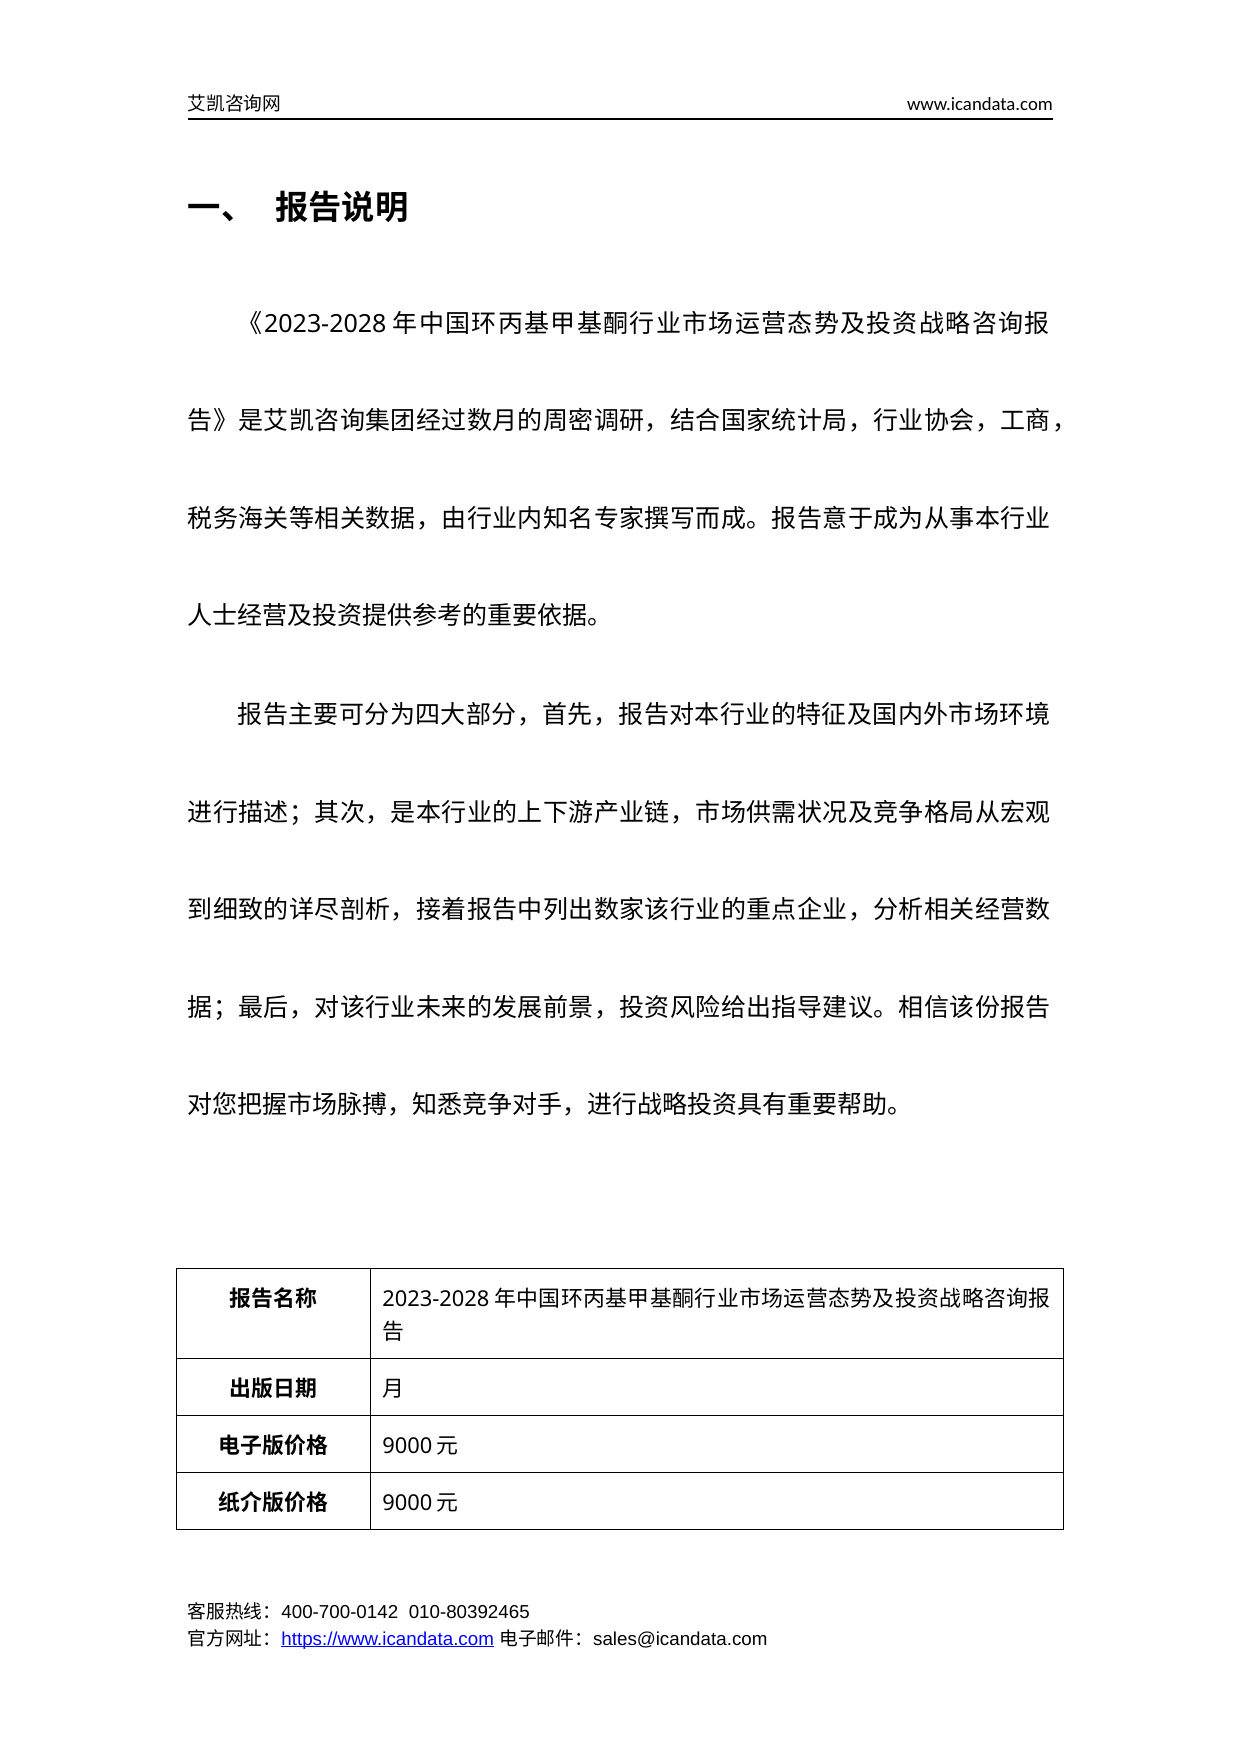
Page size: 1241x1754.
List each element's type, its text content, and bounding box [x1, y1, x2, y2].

table_header 2023-2028年中国环丙基甲基酮行业市场运营态势及投资战略咨询报告 [371, 1269, 1063, 1358]
table_cell 月 [371, 1359, 1063, 1415]
table_cell 9000元 [371, 1473, 1063, 1529]
text 报告主要可分为四大部分，首先，报告对本行业的特征及国内外市场环境进行描述；其次，是本行业的上下游产业链，市场供需状况及竞争格局从宏观到细致的详尽剖析，接着报告中列出数家该行业的重点企业，分析相关经营数据；最后，对该行业未来的发展前景，投资风险给出指导建议。相信该份报告对您把握市场脉搏，知悉竞争对手，进行战略投资具有重要帮助。 [187, 681, 1053, 1136]
table_header 报告名称 [177, 1269, 370, 1358]
table_cell 出版日期 [177, 1359, 370, 1415]
text 《2023-2028年中国环丙基甲基酮行业市场运营态势及投资战略咨询报告》是艾凯咨询集团经过数月的周密调研，结合国家统计局，行业协会，工商，税务海关等相关数据，由行业内知名专家撰写而成。报告意于成为从事本行业人士经营及投资提供参考的重要依据。 [187, 289, 1053, 646]
table_cell 电子版价格 [177, 1416, 370, 1472]
table_cell 纸介版价格 [177, 1473, 370, 1529]
subtitle 报告说明 [187, 172, 1053, 237]
table_cell 9000元 [371, 1416, 1063, 1472]
